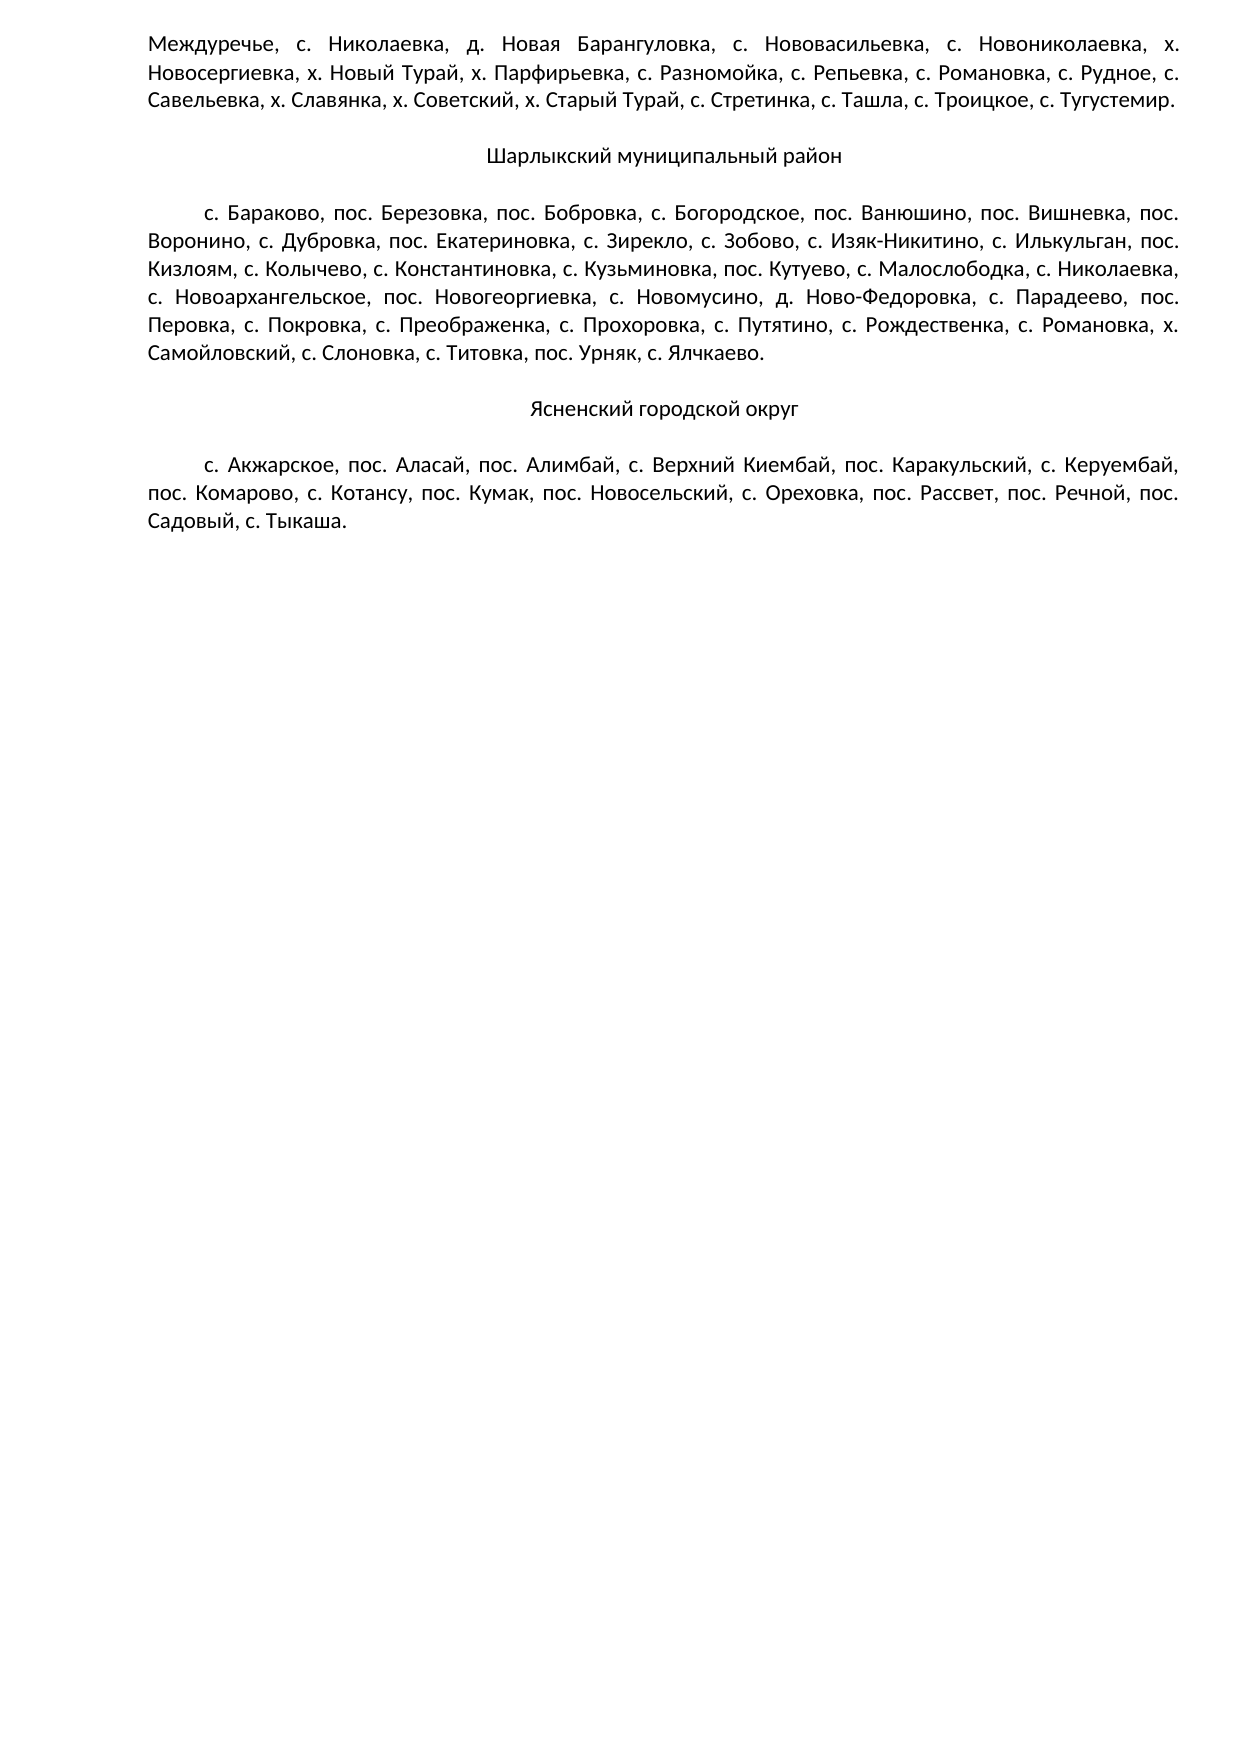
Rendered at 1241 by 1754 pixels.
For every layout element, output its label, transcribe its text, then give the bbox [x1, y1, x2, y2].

text с. Акжарское, пос. Аласай, пос. Алимбай, с. Верхний Киембай, пос. Каракульский, с. Керуембай, пос. Комарово, с. Котансу, пос. Кумак, пос. Новосельский, с. Ореховка, пос. Рассвет, пос. Речной, пос. Садовый, с. Тыкаша. [148, 450, 1181, 534]
text Шарлыкский муниципальный район [148, 142, 1181, 170]
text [148, 29, 1181, 114]
text Ясненский городской округ [148, 394, 1181, 422]
text с. Бараково, пос. Березовка, пос. Бобровка, с. Богородское, пос. Ванюшино, пос. Вишневка, пос. Воронино, с. Дубровка, пос. Екатериновка, с. Зирекло, с. Зобово, с. Изяк-Никитино, с. Илькульган, пос. Кизлоям, с. Колычево, с. Константиновка, с. Кузьминовка, пос. Кутуево, с. Малослободка, с. Николаевка, с. Новоархангельское, пос. Новогеоргиевка, с. Новомусино, д. Ново-Федоровка, с. Парадеево, пос. Перовка, с. Покровка, с. Преображенка, с. Прохоровка, с. Путятино, с. Рождественка, с. Романовка, х. Самойловский, с. Слоновка, с. Титовка, пос. Урняк, с. Ялчкаево. [148, 198, 1181, 366]
